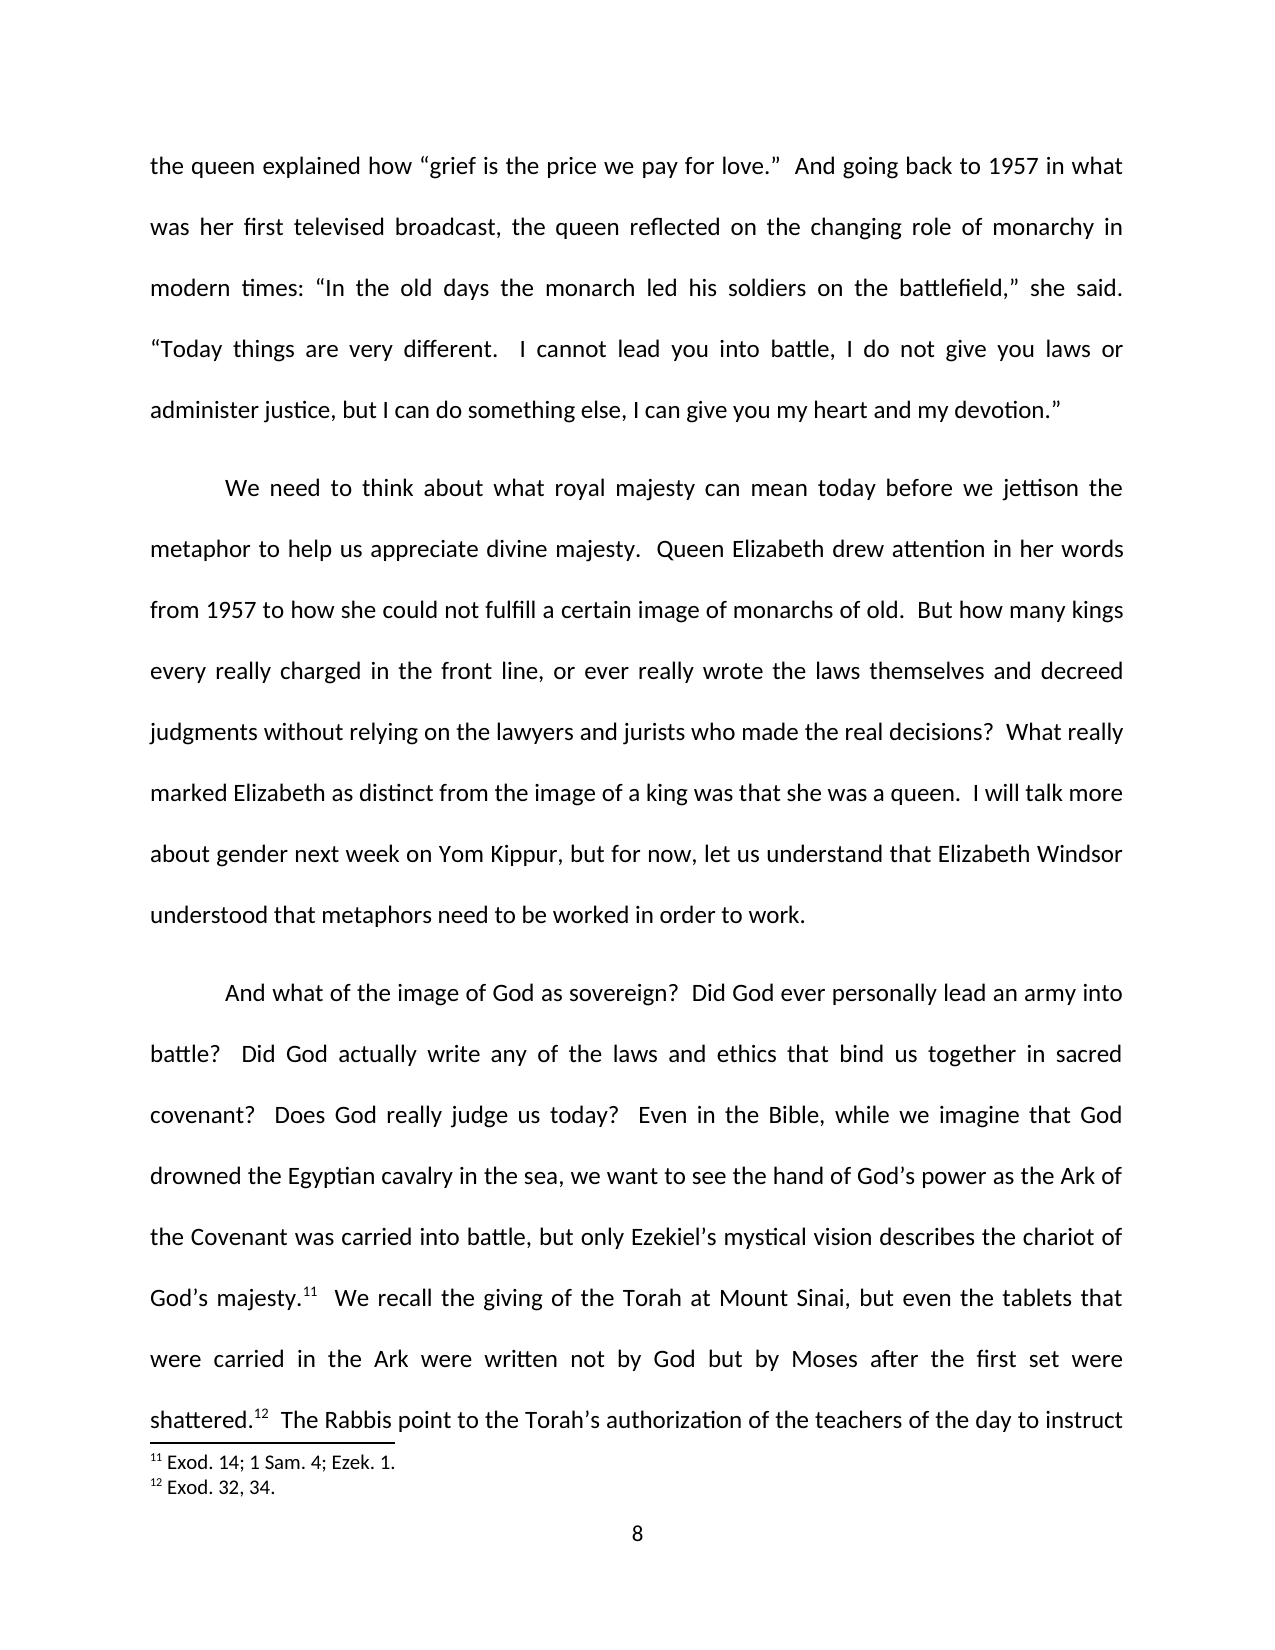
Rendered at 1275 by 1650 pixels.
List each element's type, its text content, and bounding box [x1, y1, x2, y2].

text We need to think about what royal majesty can mean today before we jettison the metaphor to help us appreciate divine majesty. Queen Elizabeth drew attention in her words from 1957 to how she could not fulfill a certain image of monarchs of old. But how many kings every really charged in the front line, or ever really wrote the laws themselves and decreed judgments without relying on the lawyers and jurists who made the real decisions? What really marked Elizabeth as distinct from the image of a king was that she was a queen. I will talk more about gender next week on Yom Kippur, but for now, let us understand that Elizabeth Windsor understood that metaphors need to be worked in order to work. [150, 472, 1125, 930]
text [150, 977, 1125, 1435]
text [150, 150, 1125, 425]
